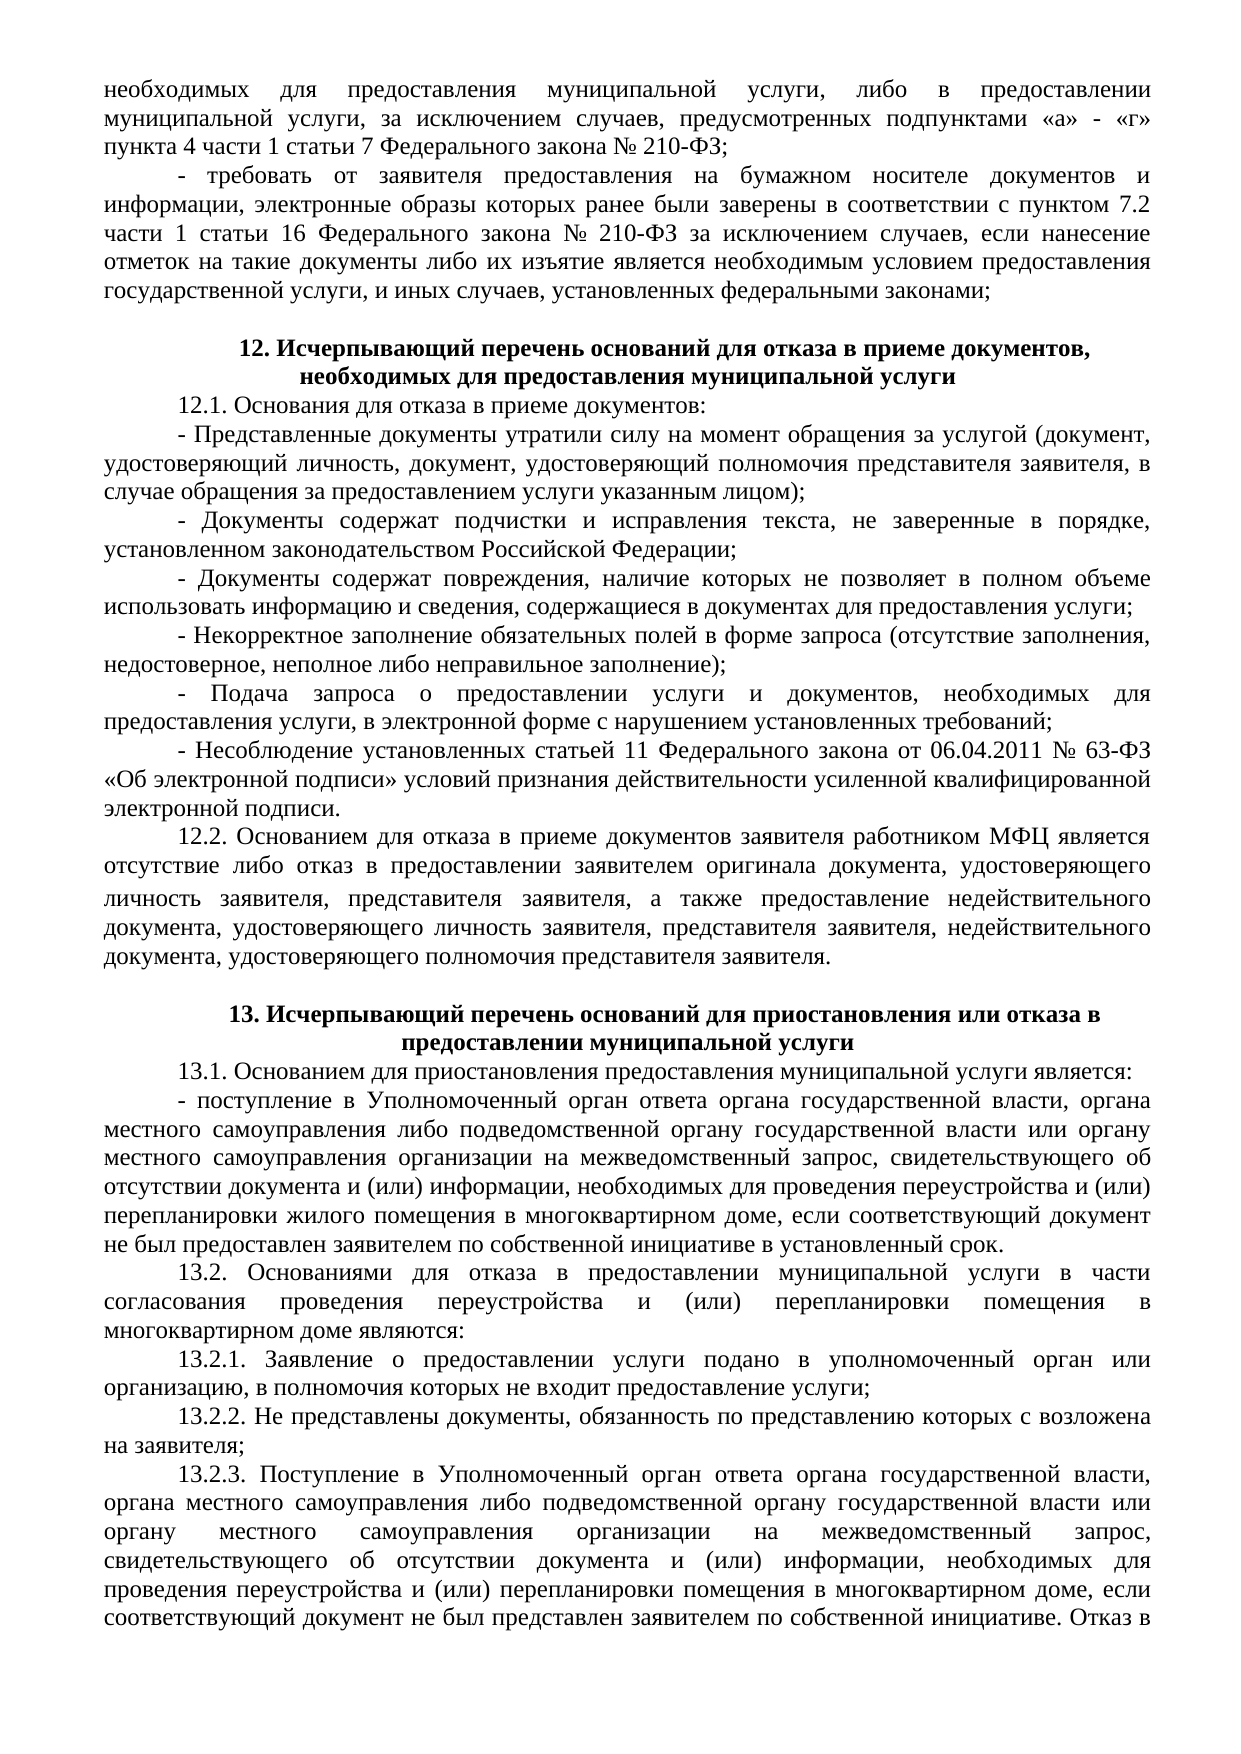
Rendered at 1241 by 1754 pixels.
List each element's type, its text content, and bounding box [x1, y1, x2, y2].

text 13.2.1. Заявление о предоставлении услуги подано в уполномоченный орган или организацию, в полномочия которых не входит предоставление услуги; [103, 1344, 1152, 1401]
text 13.2. Основаниями для отказа в предоставлении муниципальной услуги в части согласования проведения переустройства и (или) перепланировки помещения в многоквартирном доме являются: [103, 1257, 1152, 1344]
text - Некорректное заполнение обязательных полей в форме запроса (отсутствие заполнения, недостоверное, неполное либо неправильное заполнение); [103, 620, 1152, 678]
text 12. Исчерпывающий перечень оснований для отказа в приеме документов, необходимых для предоставления муниципальной услуги [103, 333, 1152, 390]
text - Несоблюдение установленных статьей 11 Федерального закона от 06.04.2011 № 63-ФЗ «Об электронной подписи» условий признания действительности усиленной квалифицированной электронной подписи. [103, 735, 1152, 821]
text 12.1. Основания для отказа в приеме документов: [103, 390, 1152, 419]
text 12.2. Основанием для отказа в приеме документов заявителя работником МФЦ является отсутствие либо отказ в предоставлении заявителем оригинала документа, удостоверяющего личность заявителя, представителя заявителя, а также предоставление недействительного документа, удостоверяющего личность заявителя, представителя заявителя, недействительного документа, удостоверяющего полномочия представителя заявителя. [103, 821, 1152, 970]
text - требовать от заявителя предоставления на бумажном носителе документов и информации, электронные образы которых ранее были заверены в соответствии с пунктом 7.2 части 1 статьи 16 Федерального закона № 210-ФЗ за исключением случаев, если нанесение отметок на такие документы либо их изъятие является необходимым условием предоставления государственной услуги, и иных случаев, установленных федеральными законами; [103, 160, 1152, 304]
text 13.2.2. Не представлены документы, обязанность по представлению которых с возложена на заявителя; [103, 1401, 1152, 1459]
text - Документы содержат подчистки и исправления текста, не заверенные в порядке, установленном законодательством Российской Федерации; [103, 505, 1152, 563]
text - Документы содержат повреждения, наличие которых не позволяет в полном объеме использовать информацию и сведения, содержащиеся в документах для предоставления услуги; [103, 563, 1152, 620]
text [103, 74, 1152, 160]
text - Представленные документы утратили силу на момент обращения за услугой (документ, удостоверяющий личность, документ, удостоверяющий полномочия представителя заявителя, в случае обращения за предоставлением услуги указанным лицом); [103, 419, 1152, 505]
text - Подача запроса о предоставлении услуги и документов, необходимых для предоставления услуги, в электронной форме с нарушением установленных требований; [103, 678, 1152, 735]
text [103, 1459, 1152, 1631]
text 13. Исчерпывающий перечень оснований для приостановления или отказа в предоставлении муниципальной услуги [103, 999, 1152, 1056]
text 13.1. Основанием для приостановления предоставления муниципальной услуги является: [103, 1056, 1152, 1085]
text - поступление в Уполномоченный орган ответа органа государственной власти, органа местного самоуправления либо подведомственной органу государственной власти или органу местного самоуправления организации на межведомственный запрос, свидетельствующего об отсутствии документа и (или) информации, необходимых для проведения переустройства и (или) перепланировки жилого помещения в многоквартирном доме, если соответствующий документ не был предоставлен заявителем по собственной инициативе в установленный срок. [103, 1085, 1152, 1257]
